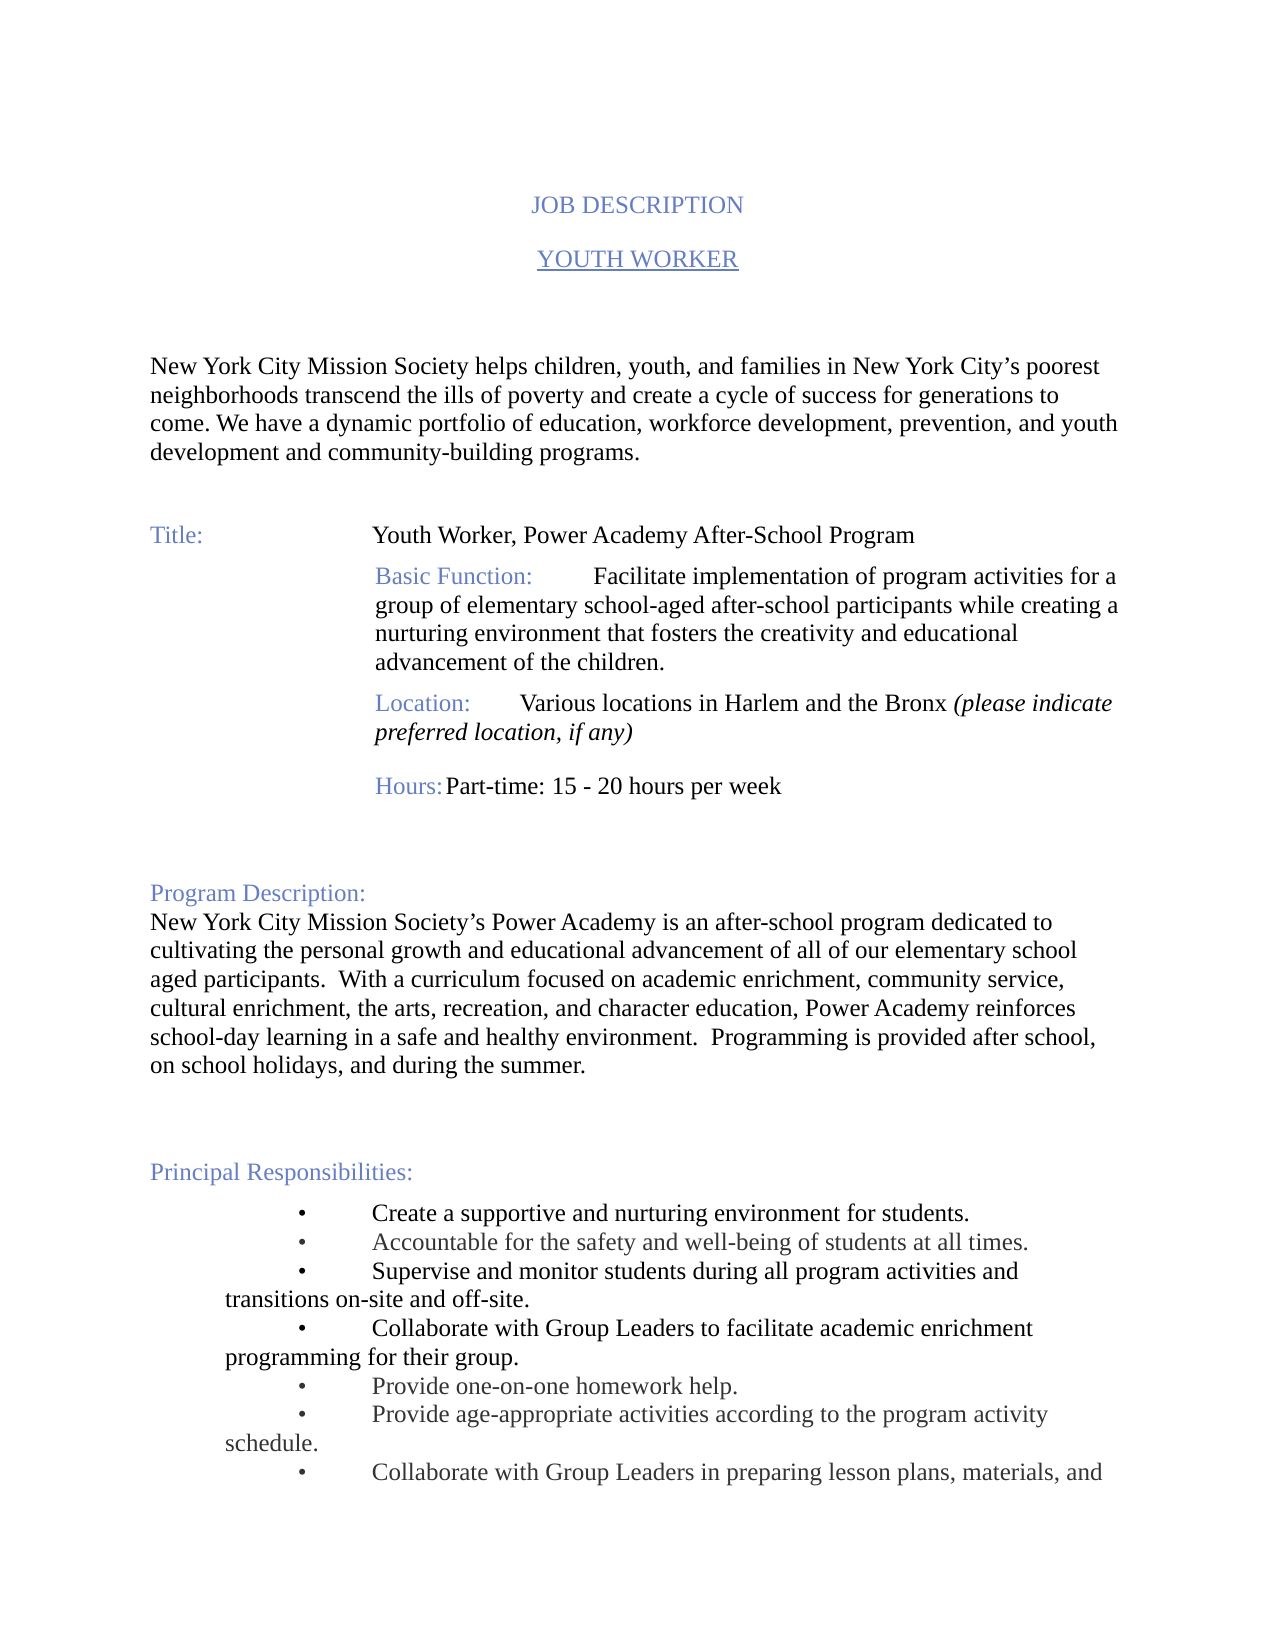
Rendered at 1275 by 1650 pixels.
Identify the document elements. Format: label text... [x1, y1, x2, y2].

text Title: Youth Worker, Power Academy After-School Program [150, 492, 1125, 550]
text New York City Mission Society helps children, youth, and families in New York City’s poorest neighborhoods transcend the ills of poverty and create a cycle of success for generations to come. We have a dynamic portfolio of education, workforce development, prevention, and youth development and community-building programs. [150, 352, 1125, 467]
text Program Description: New York City Mission Society’s Power Academy is an after-school program dedicated to cultivating the personal growth and educational advancement of all of our elementary school aged participants. With a curriculum focused on academic enrichment, community service, cultural enrichment, the arts, recreation, and character education, Power Academy reinforces school-day learning in a safe and healthy environment. Programming is provided after school, on school holidays, and during the summer. [150, 880, 1125, 1081]
text • Create a supportive and nurturing environment for students. [225, 1201, 1125, 1230]
text JOB DESCRIPTION [150, 191, 1125, 220]
text • Provide one-on-one homework help. [225, 1374, 1125, 1402]
text • Provide age-appropriate activities according to the program activity schedule. [225, 1402, 1125, 1460]
text • Collaborate with Group Leaders to facilitate academic enrichment programming for their group. [225, 1316, 1125, 1374]
text YOUTH WORKER [150, 245, 1125, 274]
text Location: Various locations in Harlem and the Bronx (please indicate preferred location, if any) [375, 690, 1125, 747]
text • Accountable for the safety and well-being of students at all times. [225, 1230, 1125, 1259]
text Hours: Part-time: 15 - 20 hours per week [375, 772, 1125, 801]
text • Supervise and monitor students during all program activities and transitions on-site and off-site. [225, 1259, 1125, 1316]
text Principal Responsibilities: [150, 1160, 1125, 1189]
text Basic Function: Facilitate implementation of program activities for a group of elementary school-aged after-school participants while creating a nurturing environment that fosters the creativity and educational advancement of the children. [375, 562, 1125, 677]
